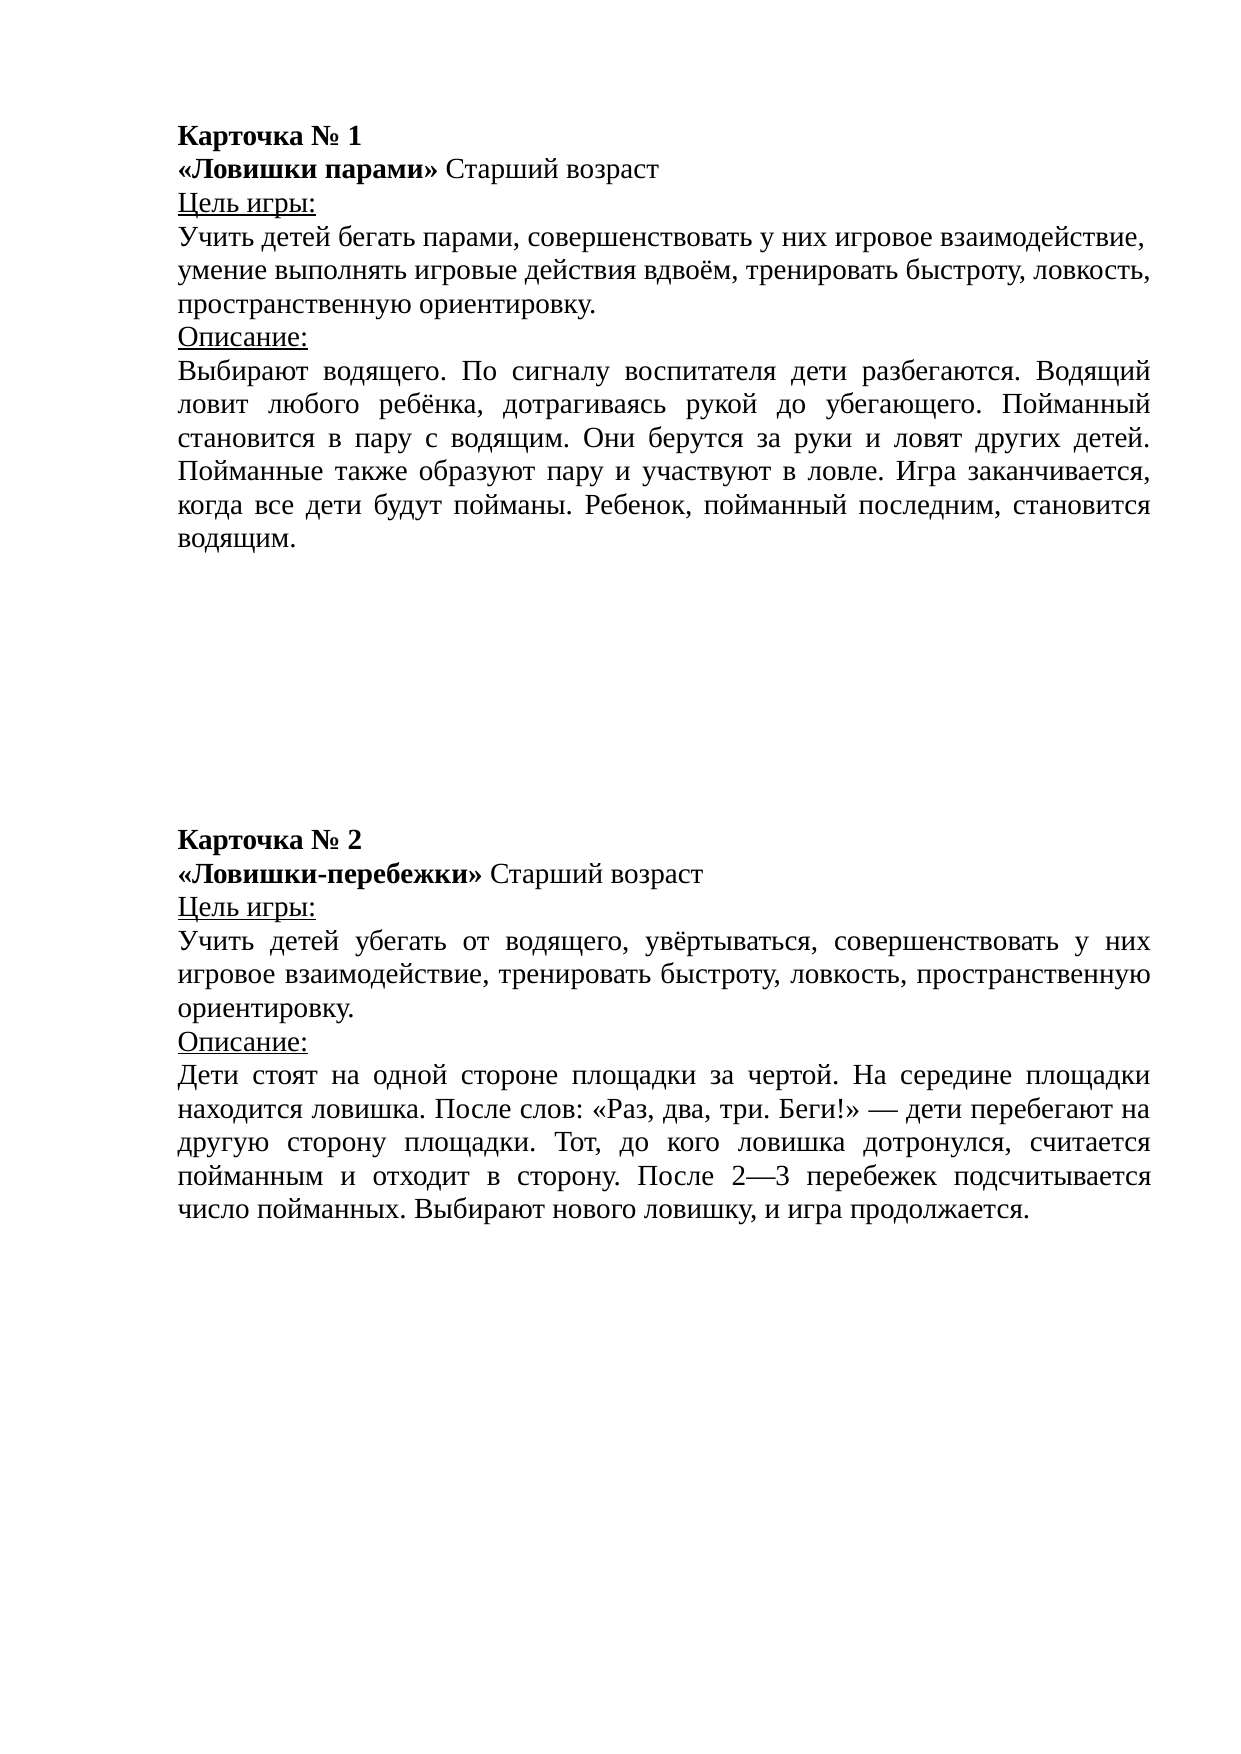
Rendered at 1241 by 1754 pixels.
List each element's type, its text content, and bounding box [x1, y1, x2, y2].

text Цель игры: [177, 185, 1152, 219]
text Цель игры: [177, 889, 1152, 923]
text «Ловишки парами» Старший возраст [177, 152, 1152, 185]
text Дети стоят на одной стороне площадки за чертой. На середине площадки находится ловишка. После слов: «Раз, два, три. Беги!» — дети перебегают на другую сторону площадки. Тот, до кого ловишка дотронулся, считается пойманным и отходит в сторону. После 2—3 перебежек подсчитывается число пойманных. Выбирают нового ловишку, и игра продолжается. [177, 1057, 1152, 1225]
text Описание: [177, 319, 1152, 353]
text Выбирают водящего. По сигналу воспитателя дети разбегаются. Водящий ловит любого ребёнка, дотрагиваясь рукой до убегающего. Пойманный становится в пару с водящим. Они берутся за руки и ловят других детей. Пойманные также образуют пару и участвуют в ловле. Игра заканчивается, когда все дети будут пойманы. Ребенок, пойманный последним, становится водящим. [177, 353, 1152, 554]
text Карточка № 1 [177, 118, 1152, 152]
text Карточка № 2 [177, 822, 1152, 856]
text Описание: [177, 1024, 1152, 1057]
text «Ловишки-перебежки» Старший возраст [177, 856, 1152, 889]
text Учить детей убегать от водящего, увёртываться, совершенствовать у них игровое взаимодействие, тренировать быстроту, ловкость, пространственную ориентировку. [177, 923, 1152, 1024]
text Учить детей бегать парами, совершенствовать у них игровое взаимодействие, умение выполнять игровые действия вдвоём, тренировать быстроту, ловкость, пространственную ориентировку. [177, 219, 1152, 319]
